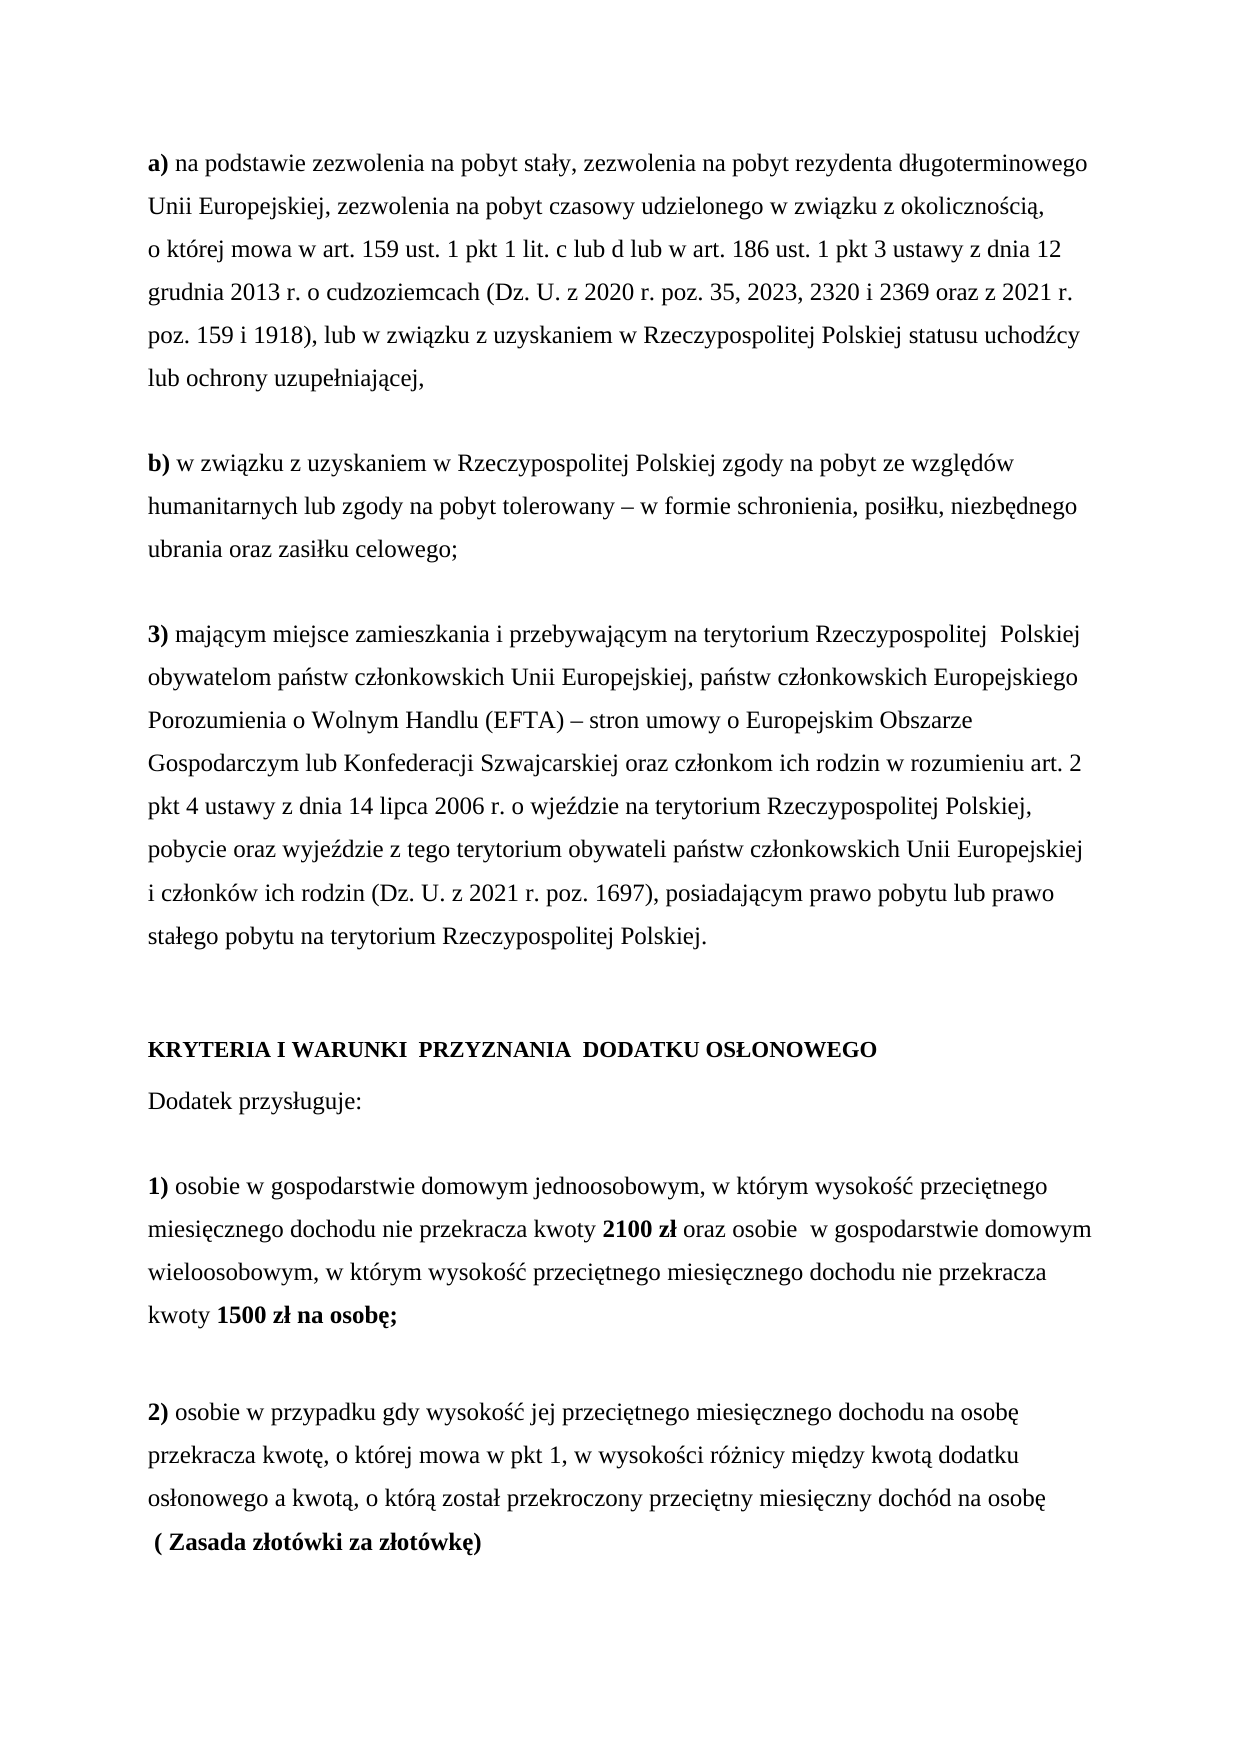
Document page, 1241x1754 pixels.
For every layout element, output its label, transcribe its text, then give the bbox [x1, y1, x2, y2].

text Dodatek przysługuje: [148, 1086, 1093, 1115]
text 1) osobie w gospodarstwie domowym jednoosobowym, w którym wysokość przeciętnego miesięcznego dochodu nie przekracza kwoty 2100 zł oraz osobie w gospodarstwie domowym wieloosobowym, w którym wysokość przeciętnego miesięcznego dochodu nie przekracza kwoty 1500 zł na osobę; [148, 1171, 1093, 1371]
text b) w związku z uzyskaniem w Rzeczypospolitej Polskiej zgody na pobyt ze względów humanitarnych lub zgody na pobyt tolerowany – w formie schronienia, posiłku, niezbędnego ubrania oraz zasiłku celowego; [148, 448, 1093, 605]
text 3) mającym miejsce zamieszkania i przebywającym na terytorium Rzeczypospolitej Polskiej obywatelom państw członkowskich Unii Europejskiej, państw członkowskich Europejskiego Porozumienia o Wolnym Handlu (EFTA) – stron umowy o Europejskim Obszarze Gospodarczym lub Konfederacji Szwajcarskiej oraz członkom ich rodzin w rozumieniu art. 2 pkt 4 ustawy z dnia 14 lipca 2006 r. o wjeździe na terytorium Rzeczypospolitej Polskiej, pobycie oraz wyjeździe z tego terytorium obywateli państw członkowskich Unii Europejskiej i członków ich rodzin (Dz. U. z 2021 r. poz. 1697), posiadającym prawo pobytu lub prawo stałego pobytu na terytorium Rzeczypospolitej Polskiej. [148, 619, 1093, 949]
text a) na podstawie zezwolenia na pobyt stały, zezwolenia na pobyt rezydenta długoterminowego Unii Europejskiej, zezwolenia na pobyt czasowy udzielonego w związku z okolicznością, o której mowa w art. 159 ust. 1 pkt 1 lit. c lub d lub w art. 186 ust. 1 pkt 3 ustawy z dnia 12 grudnia 2013 r. o cudzoziemcach (Dz. U. z 2020 r. poz. 35, 2023, 2320 i 2369 oraz z 2021 r. poz. 159 i 1918), lub w związku z uzyskaniem w Rzeczypospolitej Polskiej statusu uchodźcy lub ochrony uzupełniającej, [148, 148, 1093, 434]
text KRYTERIA I WARUNKI PRZYZNANIA DODATKU OSŁONOWEGO [148, 1036, 1093, 1062]
text 2) osobie w przypadku gdy wysokość jej przeciętnego miesięcznego dochodu na osobę przekracza kwotę, o której mowa w pkt 1, w wysokości różnicy między kwotą dodatku osłonowego a kwotą, o którą został przekroczony przeciętny miesięczny dochód na osobę ( Zasada złotówki za złotówkę) [148, 1397, 1093, 1555]
